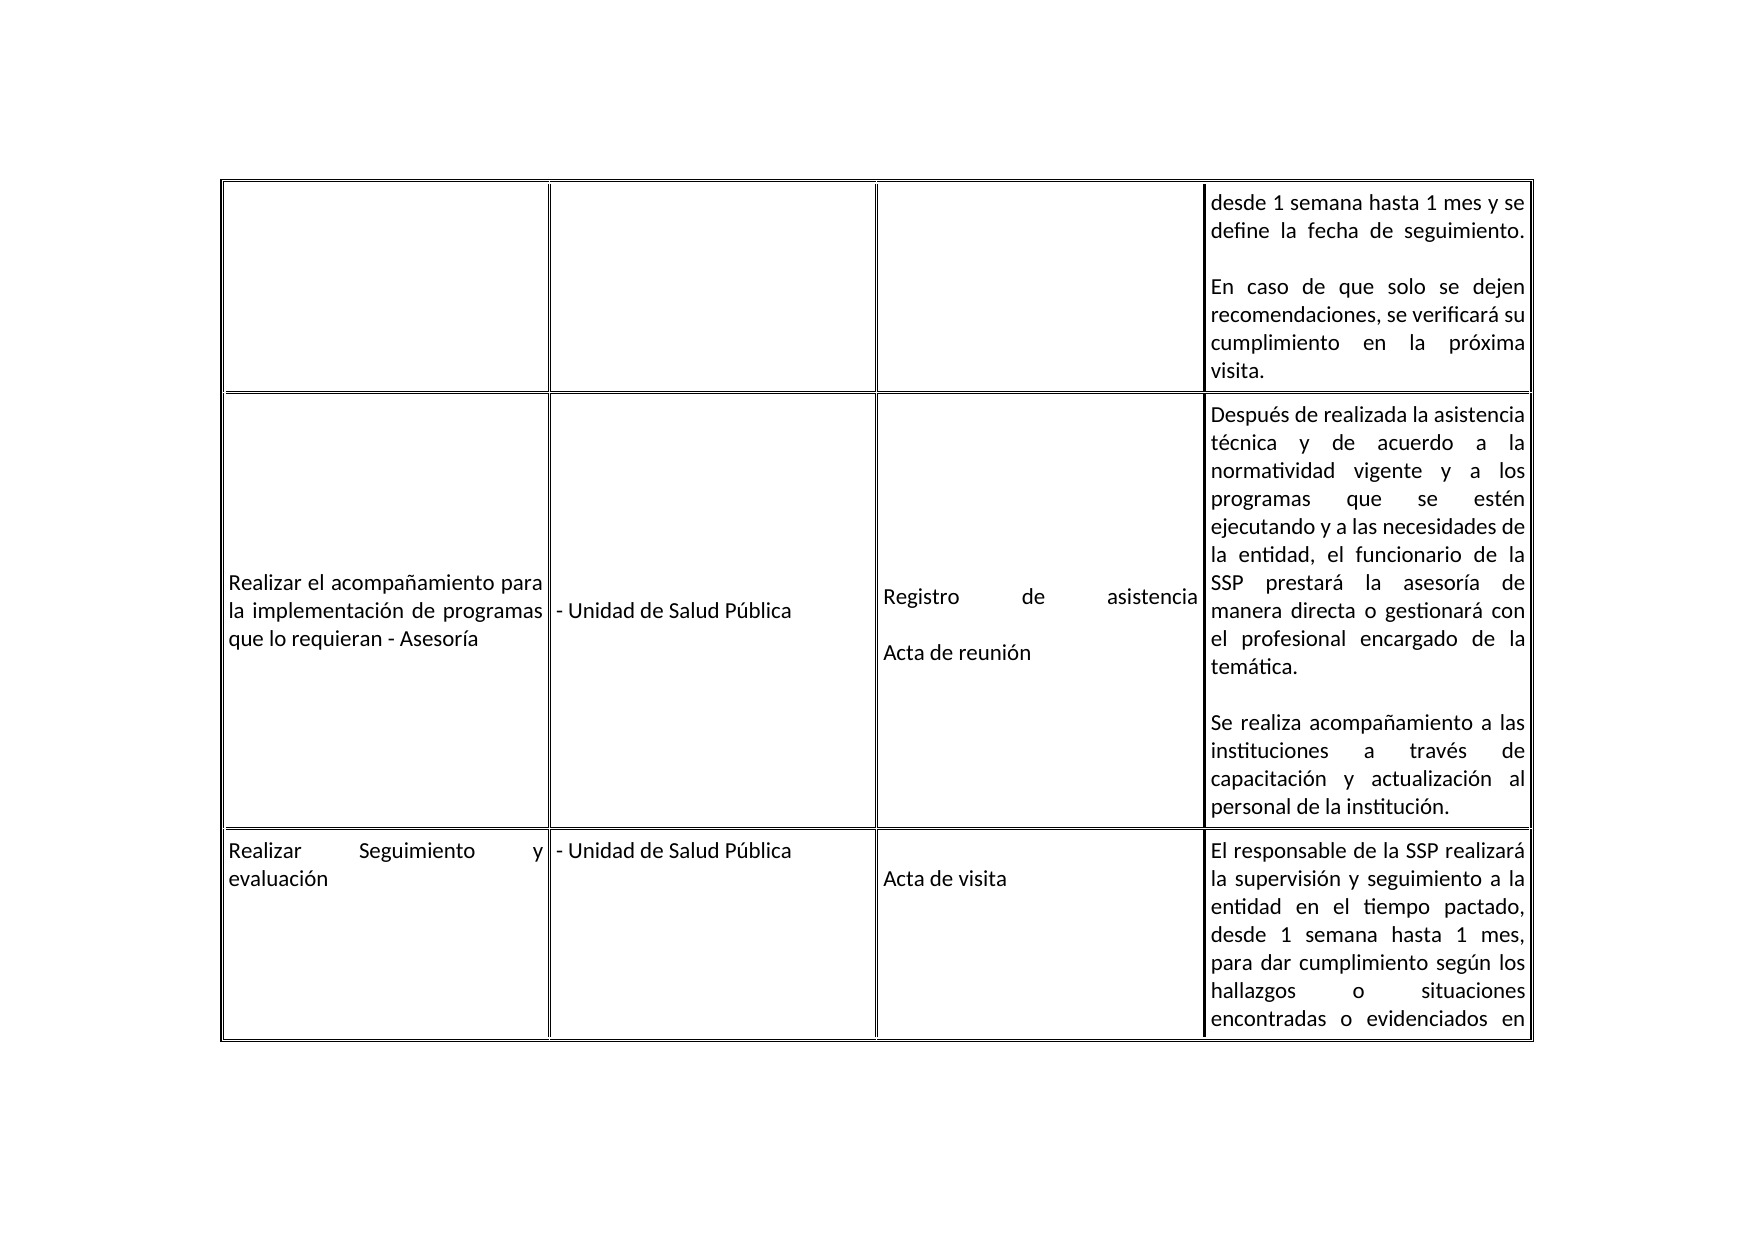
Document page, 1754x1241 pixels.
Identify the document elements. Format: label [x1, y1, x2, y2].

table_cell [222, 180, 1533, 1041]
